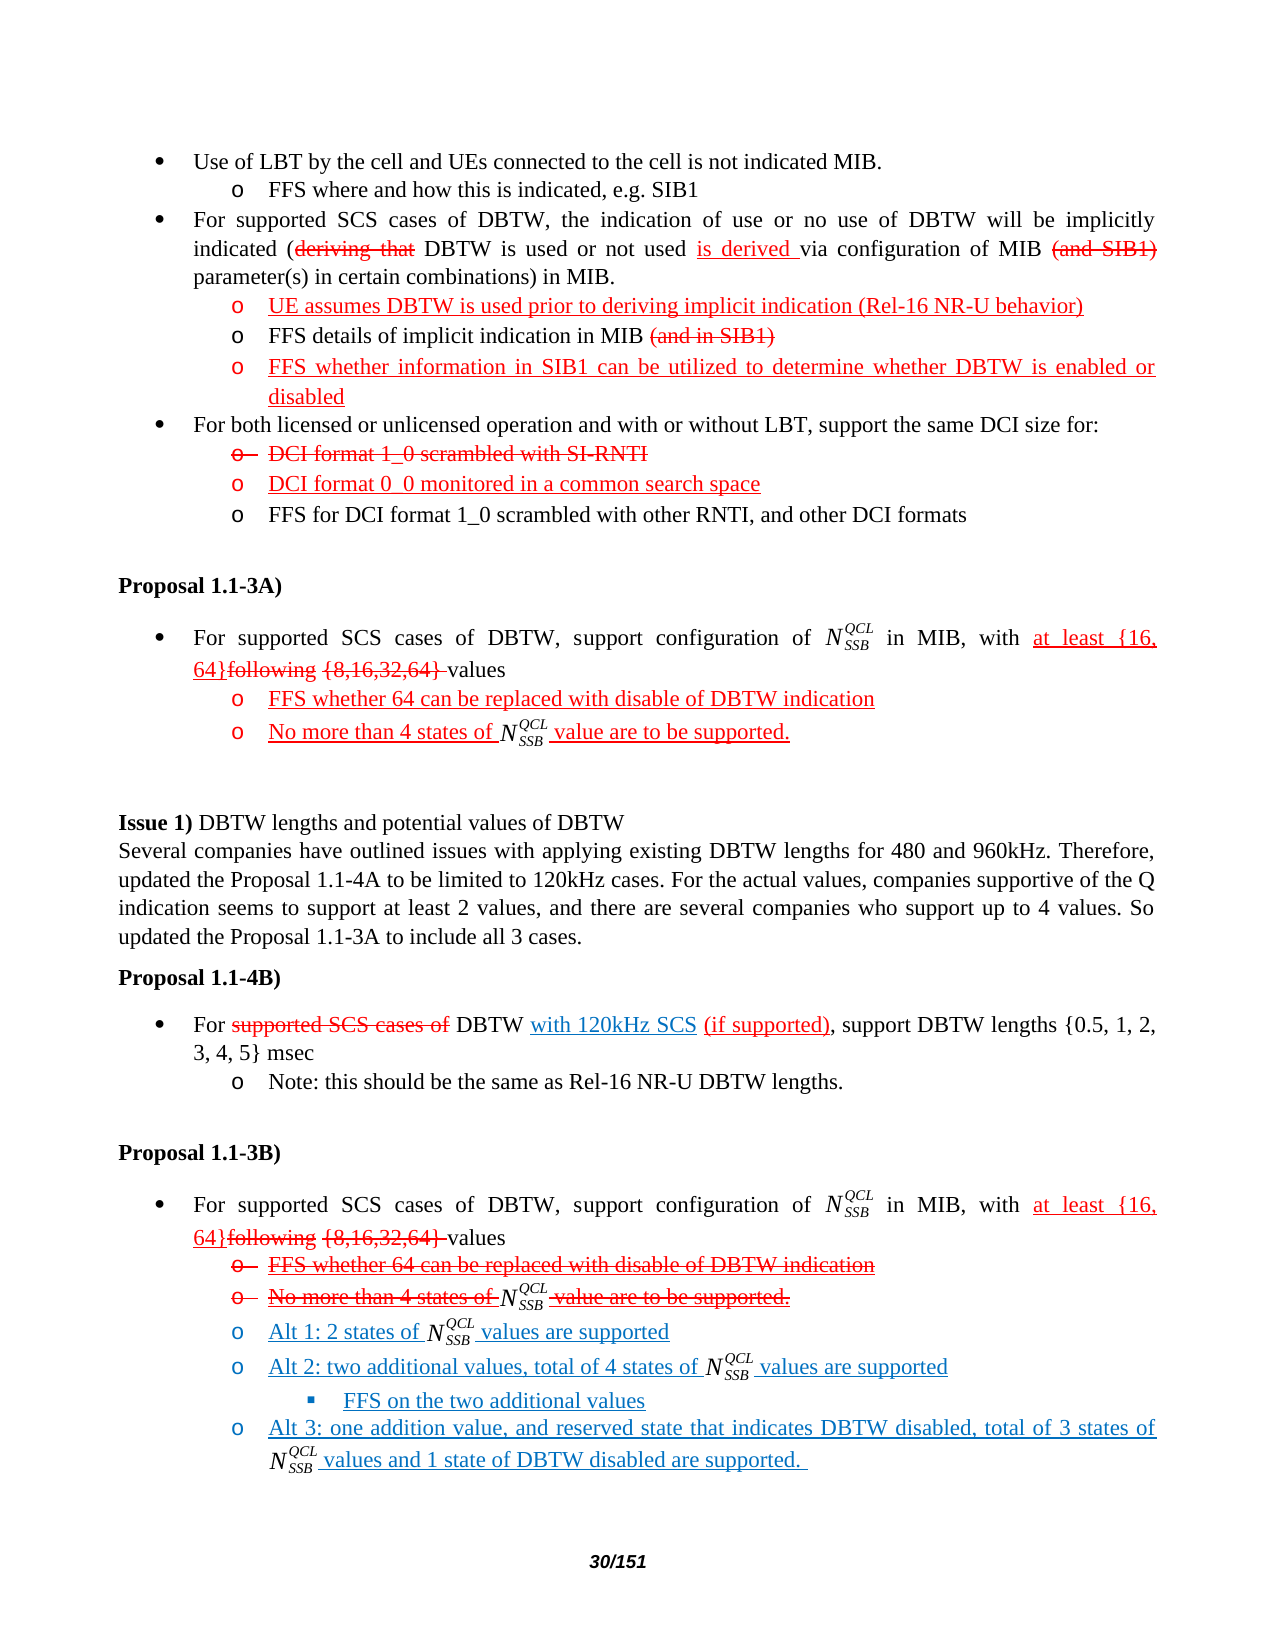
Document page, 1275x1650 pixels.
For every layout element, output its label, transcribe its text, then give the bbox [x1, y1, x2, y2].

list FFS details of implicit indication in MIB (and in SIB1) [231, 322, 1157, 351]
list Alt 3: one addition value, and reserved state that indicates DBTW disabled, total of 3 states of values and 1 state of DBTW disabled are supported. [231, 1413, 1157, 1477]
list For supported SCS cases of DBTW, support configuration of in MIB, with at least {16, 64}following {8,16,32,64} values [156, 1186, 1157, 1250]
list DCI format 1_0 scrambled with SI-RNTI [231, 440, 1157, 468]
list Alt 2: two additional values, total of 4 states of values are supported [231, 1349, 1157, 1384]
list UE assumes DBTW is used prior to deriving implicit indication (Rel-16 NR-U behavior) [231, 292, 1157, 320]
list Note: this should be the same as Rel-16 NR-U DBTW lengths. [231, 1068, 1157, 1096]
list FFS where and how this is indicated, e.g. SIB1 [231, 176, 1157, 204]
list Alt 1: 2 states of values are supported [231, 1314, 1157, 1349]
list FFS whether 64 can be replaced with disable of DBTW indication [231, 685, 1157, 713]
list For both licensed or unlicensed operation and with or without LBT, support the same DCI size for: [156, 411, 1157, 438]
subtitle Proposal 1.1-4B) [118, 964, 1157, 990]
text Issue 1) DBTW lengths and potential values of DBTW [118, 809, 1157, 835]
list FFS whether information in SIB1 can be utilized to determine whether DBTW is enabled or disabled [231, 353, 1157, 409]
list For supported SCS cases of DBTW, the indication of use or no use of DBTW will be implicitly indicated (deriving that DBTW is used or not used is derived via configuration of MIB (and SIB1) parameter(s) in certain combinations) in MIB. [156, 207, 1157, 290]
list For supported SCS cases of DBTW, support configuration of in MIB, with at least {16, 64}following {8,16,32,64} values [156, 619, 1157, 683]
list No more than 4 states of value are to be supported. [231, 715, 1157, 750]
subtitle Proposal 1.1-3B) [118, 1139, 1157, 1166]
list FFS whether 64 can be replaced with disable of DBTW indication [231, 1250, 1157, 1279]
list No more than 4 states of value are to be supported. [231, 1279, 1157, 1314]
list FFS on the two additional values [306, 1384, 1157, 1413]
subtitle Proposal 1.1-3A) [118, 572, 1157, 598]
text Several companies have outlined issues with applying existing DBTW lengths for 480 and 960kHz. Therefore, updated the Proposal 1.1-4A to be limited to 120kHz cases. For the actual values, companies supportive of the Q indication seems to support at least 2 values, and there are several companies who support up to 4 values. So updated the Proposal 1.1-3A to include all 3 cases. [118, 837, 1157, 949]
list Use of LBT by the cell and UEs connected to the cell is not indicated MIB. [156, 148, 1157, 174]
list For supported SCS cases of DBTW with 120kHz SCS (if supported), support DBTW lengths {0.5, 1, 2, 3, 4, 5} msec [156, 1011, 1157, 1066]
list FFS for DCI format 1_0 scrambled with other RNTI, and other DCI formats [231, 501, 1157, 529]
list DCI format 0_0 monitored in a common search space [231, 470, 1157, 498]
